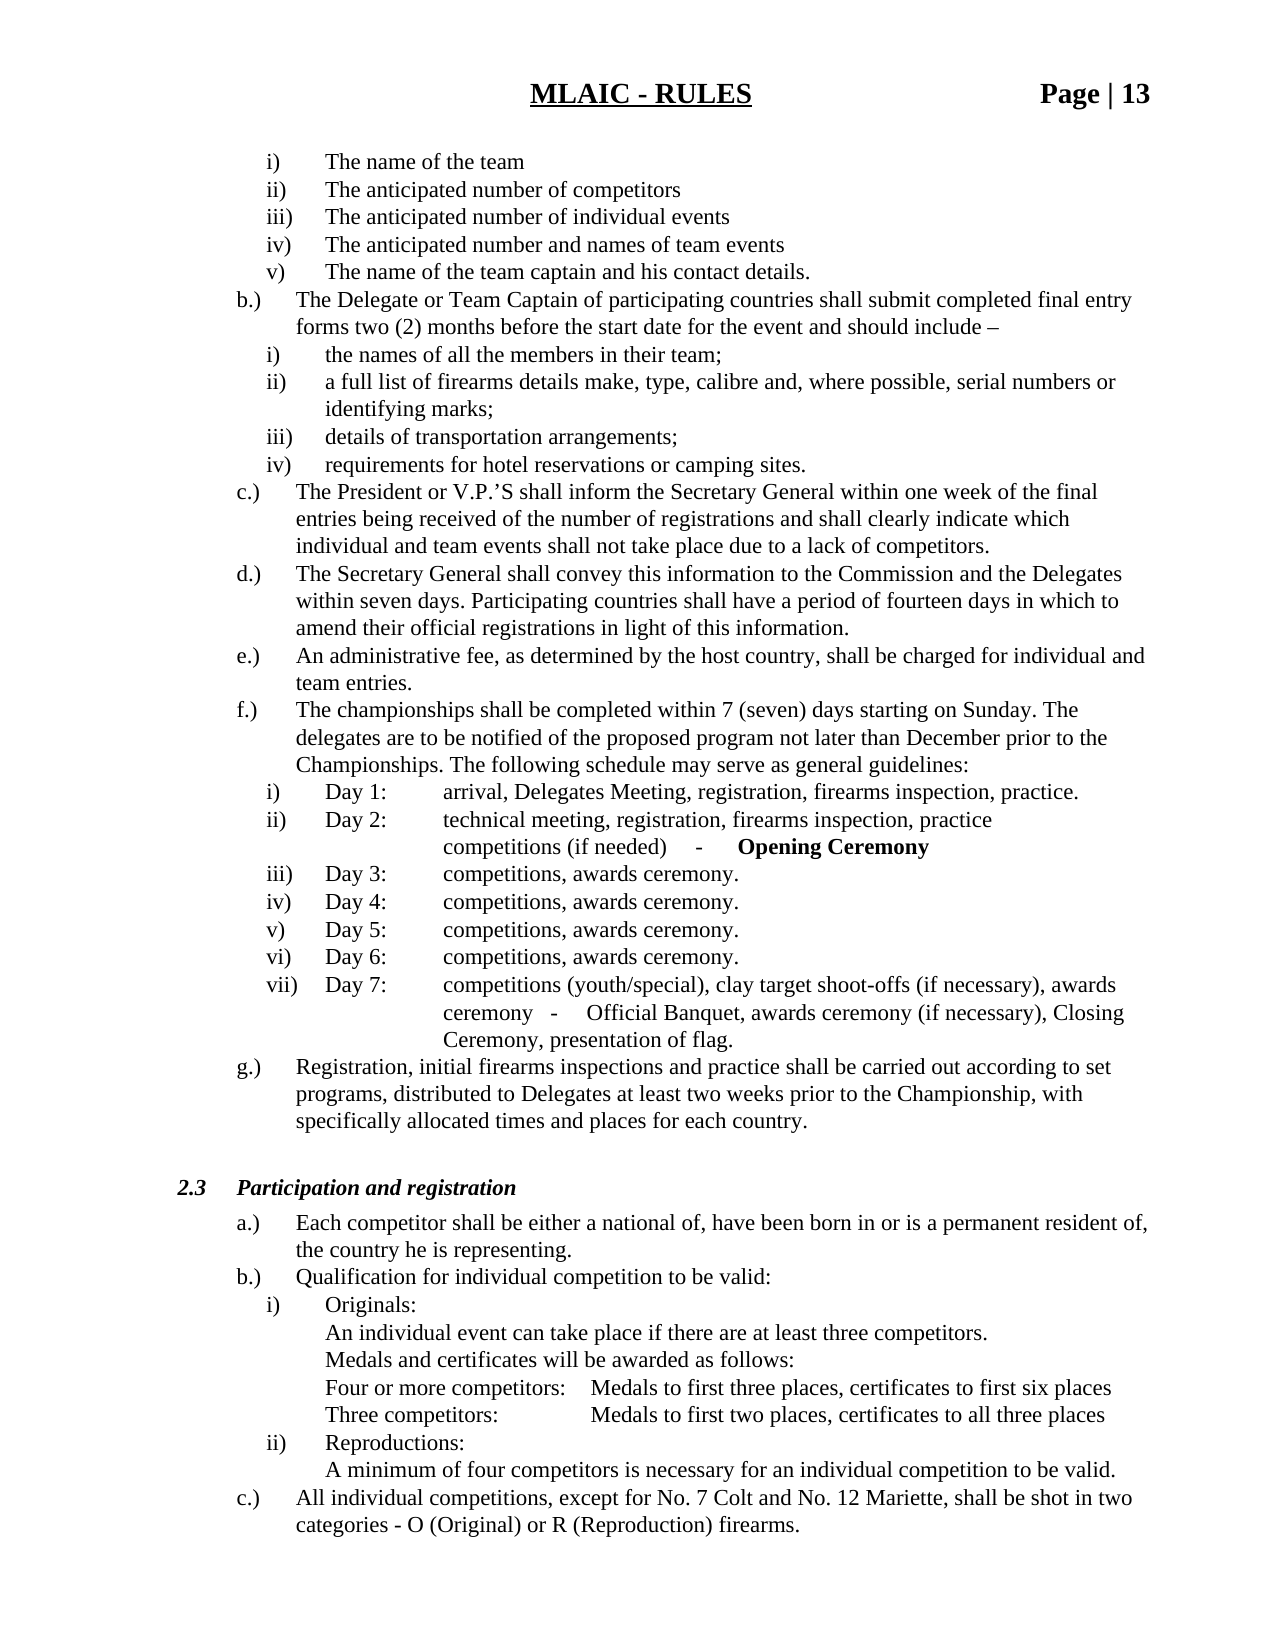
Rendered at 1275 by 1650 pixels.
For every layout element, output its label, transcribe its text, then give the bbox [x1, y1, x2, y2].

text ii) Reproductions: [266, 1429, 1130, 1455]
text i) The name of the team [266, 148, 1152, 174]
text i) Originals: [266, 1291, 1156, 1317]
text iv) The anticipated number and names of team events [266, 231, 1152, 257]
text Three competitors: Medals to first two places, certificates to all three places [266, 1401, 1130, 1428]
text g.) Registration, initial firearms inspections and practice shall be carried out according to set programs, distributed to Delegates at least two weeks prior to the Championship, with specifically allocated times and places for each country. [236, 1053, 1156, 1134]
text ceremony - Official Banquet, awards ceremony (if necessary), Closing Ceremony, presentation of flag. [266, 998, 1156, 1052]
text v) The name of the team captain and his contact details. [266, 258, 1152, 285]
text vii) Day 7: competitions (youth/special), clay target shoot-offs (if necessary), awards [266, 971, 1156, 997]
text v) Day 5: competitions, awards ceremony. [266, 916, 762, 942]
text ii) a full list of firearms details make, type, calibre and, where possible, serial numbers or identifying marks; [266, 368, 1152, 422]
text iii) The anticipated number of individual events [266, 203, 1152, 229]
text Medals and certificates will be awarded as follows: [266, 1346, 1156, 1372]
text b.) The Delegate or Team Captain of participating countries shall submit completed final entry forms two (2) months before the start date for the event and should include – [236, 286, 1156, 339]
text 2.3 Participation and registration [177, 1174, 1157, 1200]
text A minimum of four competitors is necessary for an individual competition to be valid. [266, 1457, 1130, 1483]
text e.) An administrative fee, as determined by the host country, shall be charged for individual and team entries. [236, 642, 1156, 695]
text vi) Day 6: competitions, awards ceremony. [266, 943, 762, 970]
text iv) Day 4: competitions, awards ceremony. [266, 888, 762, 914]
text iv) requirements for hotel reservations or camping sites. [266, 451, 1152, 477]
text iii) Day 3: competitions, awards ceremony. [266, 861, 762, 887]
text ii) The anticipated number of competitors [266, 176, 1152, 202]
text a.) Each competitor shall be either a national of, have been born in or is a permanent resident of, the country he is representing. [236, 1209, 1156, 1262]
text c.) The President or V.P.’S shall inform the Secretary General within one week of the final entries being received of the number of registrations and shall clearly indicate which individual and team events shall not take place due to a lack of competitors. [236, 478, 1156, 559]
text An individual event can take place if there are at least three competitors. [266, 1318, 1156, 1345]
text b.) Qualification for individual competition to be valid: [236, 1263, 1156, 1290]
text i) the names of all the members in their team; [266, 341, 1156, 367]
text d.) The Secretary General shall convey this information to the Commission and the Delegates within seven days. Participating countries shall have a period of fourteen days in which to amend their official registrations in light of this information. [236, 560, 1156, 641]
text c.) All individual competitions, except for No. 7 Colt and No. 12 Mariette, shall be shot in two categories - O (Original) or R (Reproduction) firearms. [236, 1484, 1156, 1538]
text iii) details of transportation arrangements; [266, 423, 1137, 449]
text f.) The championships shall be completed within 7 (seven) days starting on Sunday. The delegates are to be notified of the proposed program not later than December prior to the Championships. The following schedule may serve as general guidelines: [236, 696, 1156, 777]
text Four or more competitors: Medals to first three places, certificates to first six places [266, 1374, 1156, 1400]
text i) Day 1: arrival, Delegates Meeting, registration, firearms inspection, practice. [266, 778, 1152, 804]
text ii) Day 2: technical meeting, registration, firearms inspection, practice competitions (if needed) - Opening Ceremony [266, 806, 1023, 859]
